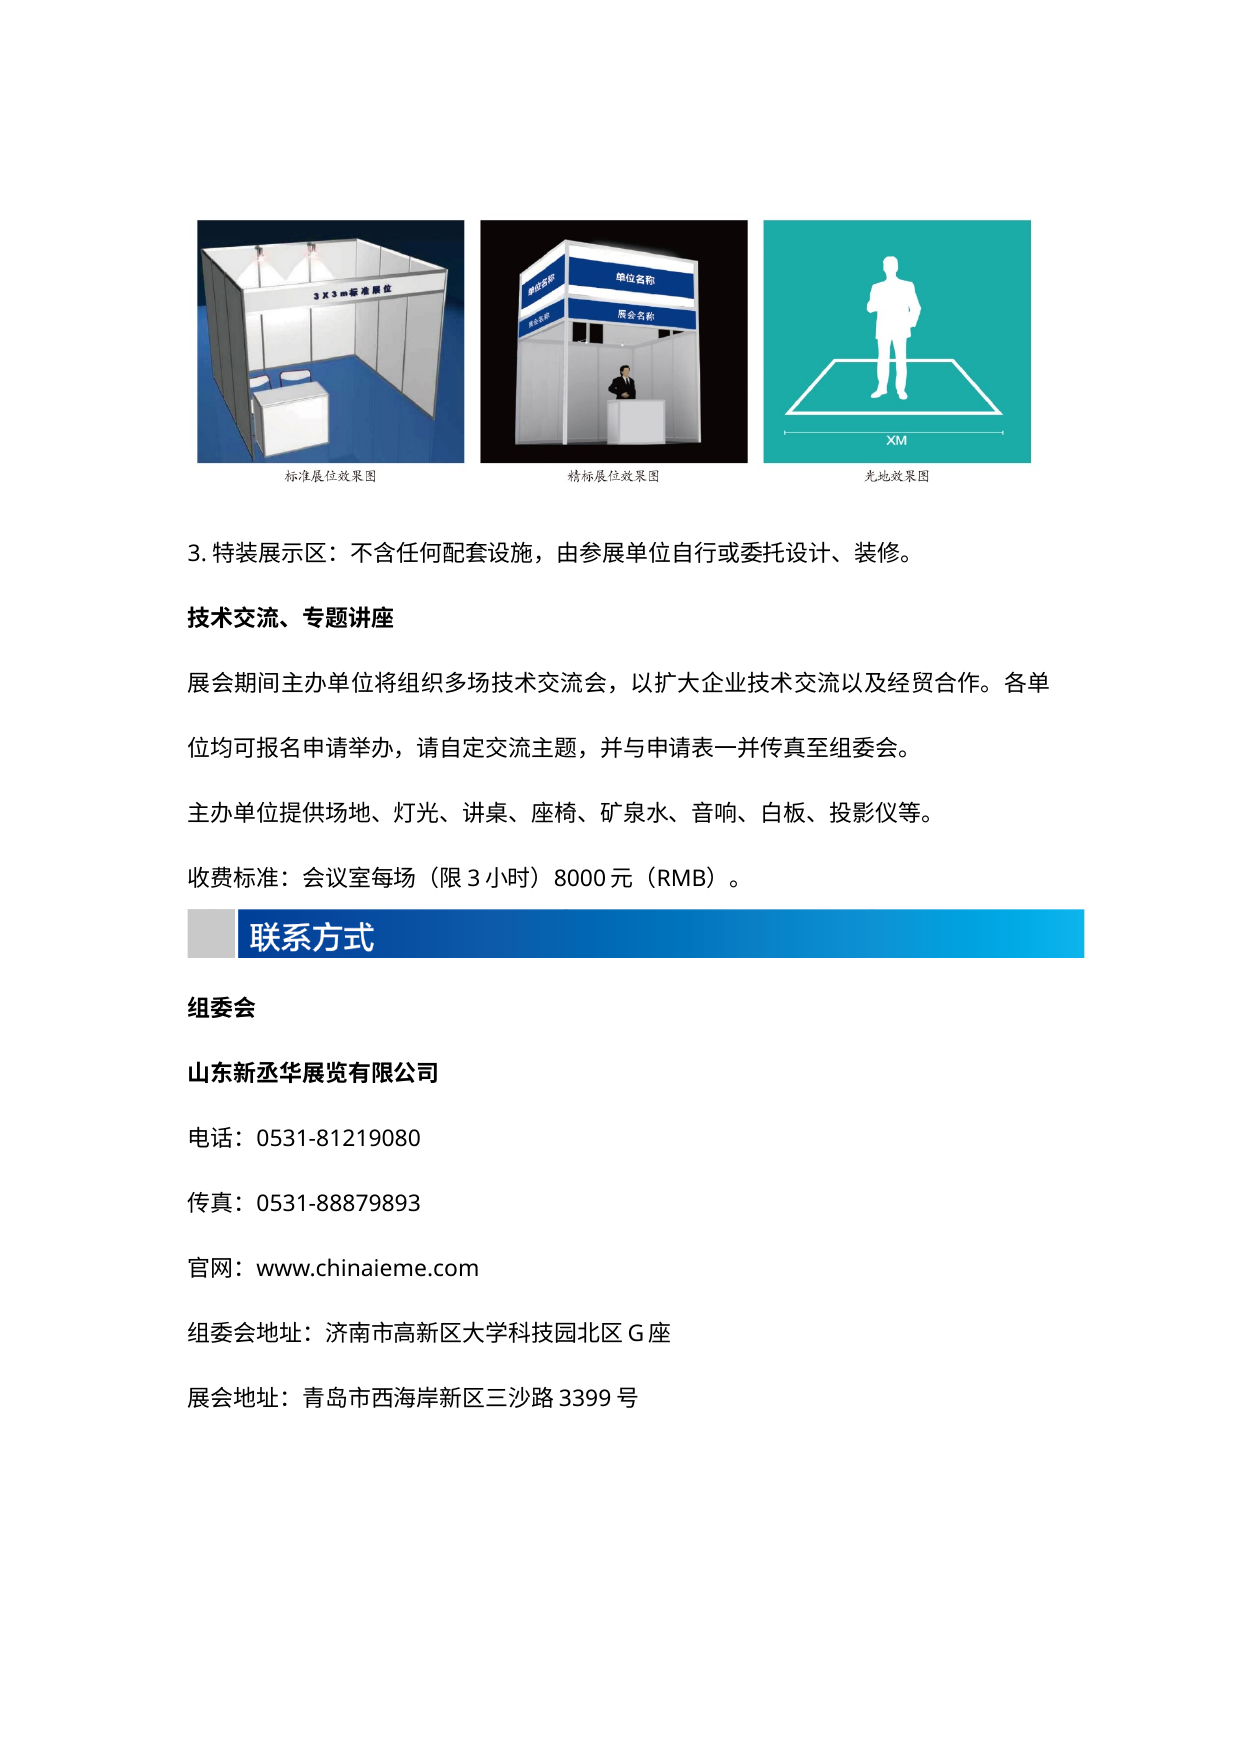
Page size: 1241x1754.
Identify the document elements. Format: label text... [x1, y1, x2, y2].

text 展会地址：青岛市西海岸新区三沙路3399号 [187, 877, 1053, 942]
text 组委会地址：济南市高新区大学科技园北区G座 [187, 812, 1053, 877]
text 组委会 [187, 487, 1053, 552]
text 收费标准：会议室每场（限3小时）8000元（RMB）。 [187, 357, 1053, 422]
text 山东新丞华展览有限公司 [187, 552, 1053, 617]
text 展会期间主办单位将组织多场技术交流会，以扩大企业技术交流以及经贸合作。各单位均可报名申请举办，请自定交流主题，并与申请表一并传真至组委会。 [187, 162, 1053, 292]
picture [187, 422, 1085, 471]
text 官网：www.chinaieme.com [187, 747, 1053, 812]
text 电话：0531-81219080 [187, 617, 1053, 682]
text 传真：0531-88879893 [187, 682, 1053, 747]
text 主办单位提供场地、灯光、讲桌、座椅、矿泉水、音响、白板、投影仪等。 [187, 292, 1053, 357]
